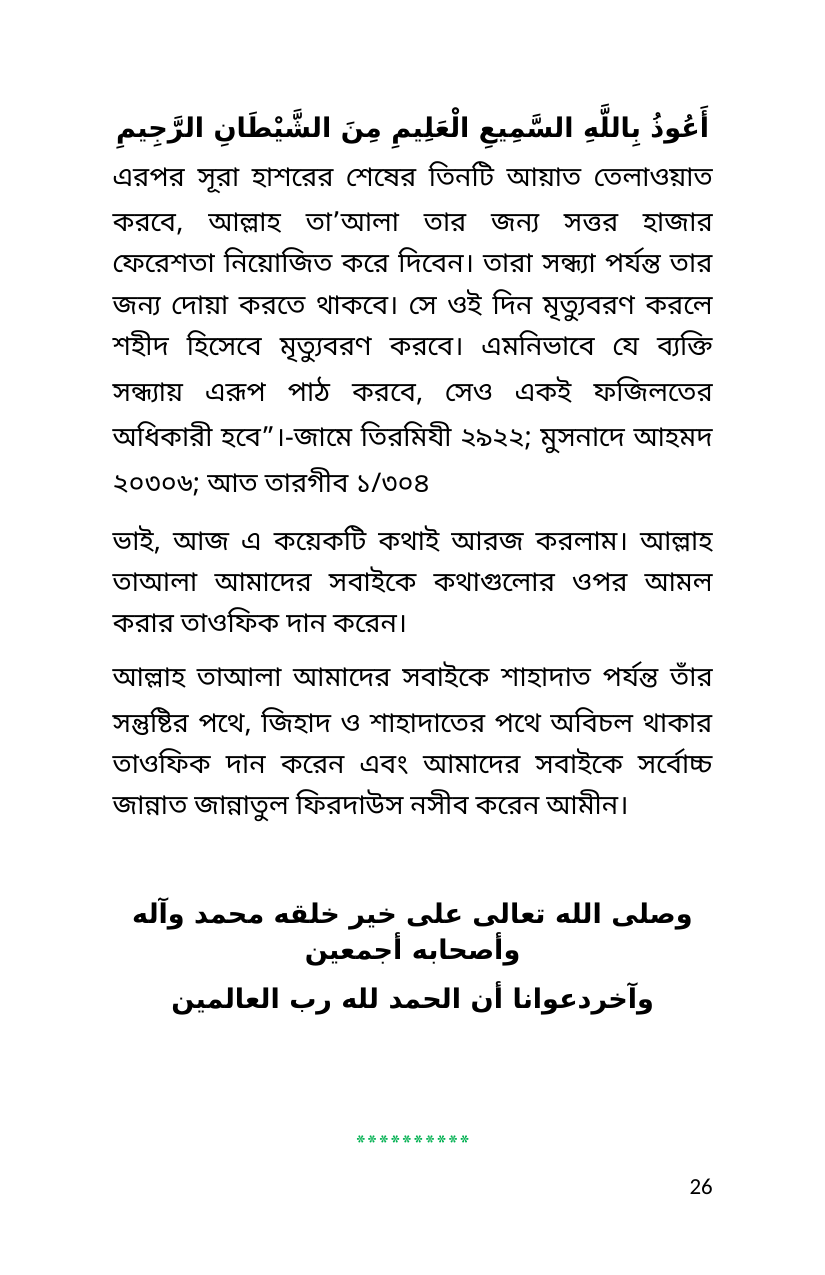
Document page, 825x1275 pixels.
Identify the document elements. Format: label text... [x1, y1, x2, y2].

text আল্লাহ তাআলা আমাদের সবাইকে শাহাদাত পর্যন্ত তাঁর সন্তুষ্টির পথে, জিহাদ ও শাহাদাতের পথে অবিচল থাকার তাওফিক দান করেন এবং আমাদের সবাইকে সর্বোচ্চ জান্নাত জান্নাতুল ফিরদাউস নসীব করেন আমীন। [112, 662, 712, 826]
text وصلى الله تعالى على خير خلقه محمد وآله وأصحابه أجمعين [112, 898, 712, 966]
text أَعُوذُ بِاللَّهِ السَّمِيعِ الْعَلِيمِ مِنَ الشَّيْطَانِ الرَّجِيمِ [112, 112, 712, 144]
text ********** [112, 1129, 712, 1160]
text এরপর সূরা হাশরের শেষের তিনটি আয়াত তেলাওয়াত করবে, আল্লাহ তা’আলা তার জন্য সত্তর হাজার ফেরেশতা নিয়োজিত করে দিবেন। তারা সন্ধ্যা পর্যন্ত তার জন্য দোয়া করতে থাকবে। সে ওই দিন মৃত্যুবরণ করলে শহীদ হিসেবে মৃত্যুবরণ করবে। এমনিভাবে যে ব্যক্তি সন্ধ্যায় এরূপ পাঠ করবে, সেও একই ফজিলতের অধিকারী হবে”।-জামে তিরমিযী ২৯২২; মুসনাদে আহমদ ২০৩০৬; আত তারগীব ১/৩০৪ [112, 161, 712, 503]
text ভাই, আজ এ কয়েকটি কথাই আরজ করলাম। আল্লাহ তাআলা আমাদের সবাইকে কথাগুলোর ওপর আমল করার তাওফিক দান করেন। [112, 521, 712, 644]
text وآخردعوانا أن الحمد لله رب العالمين [112, 983, 712, 1015]
